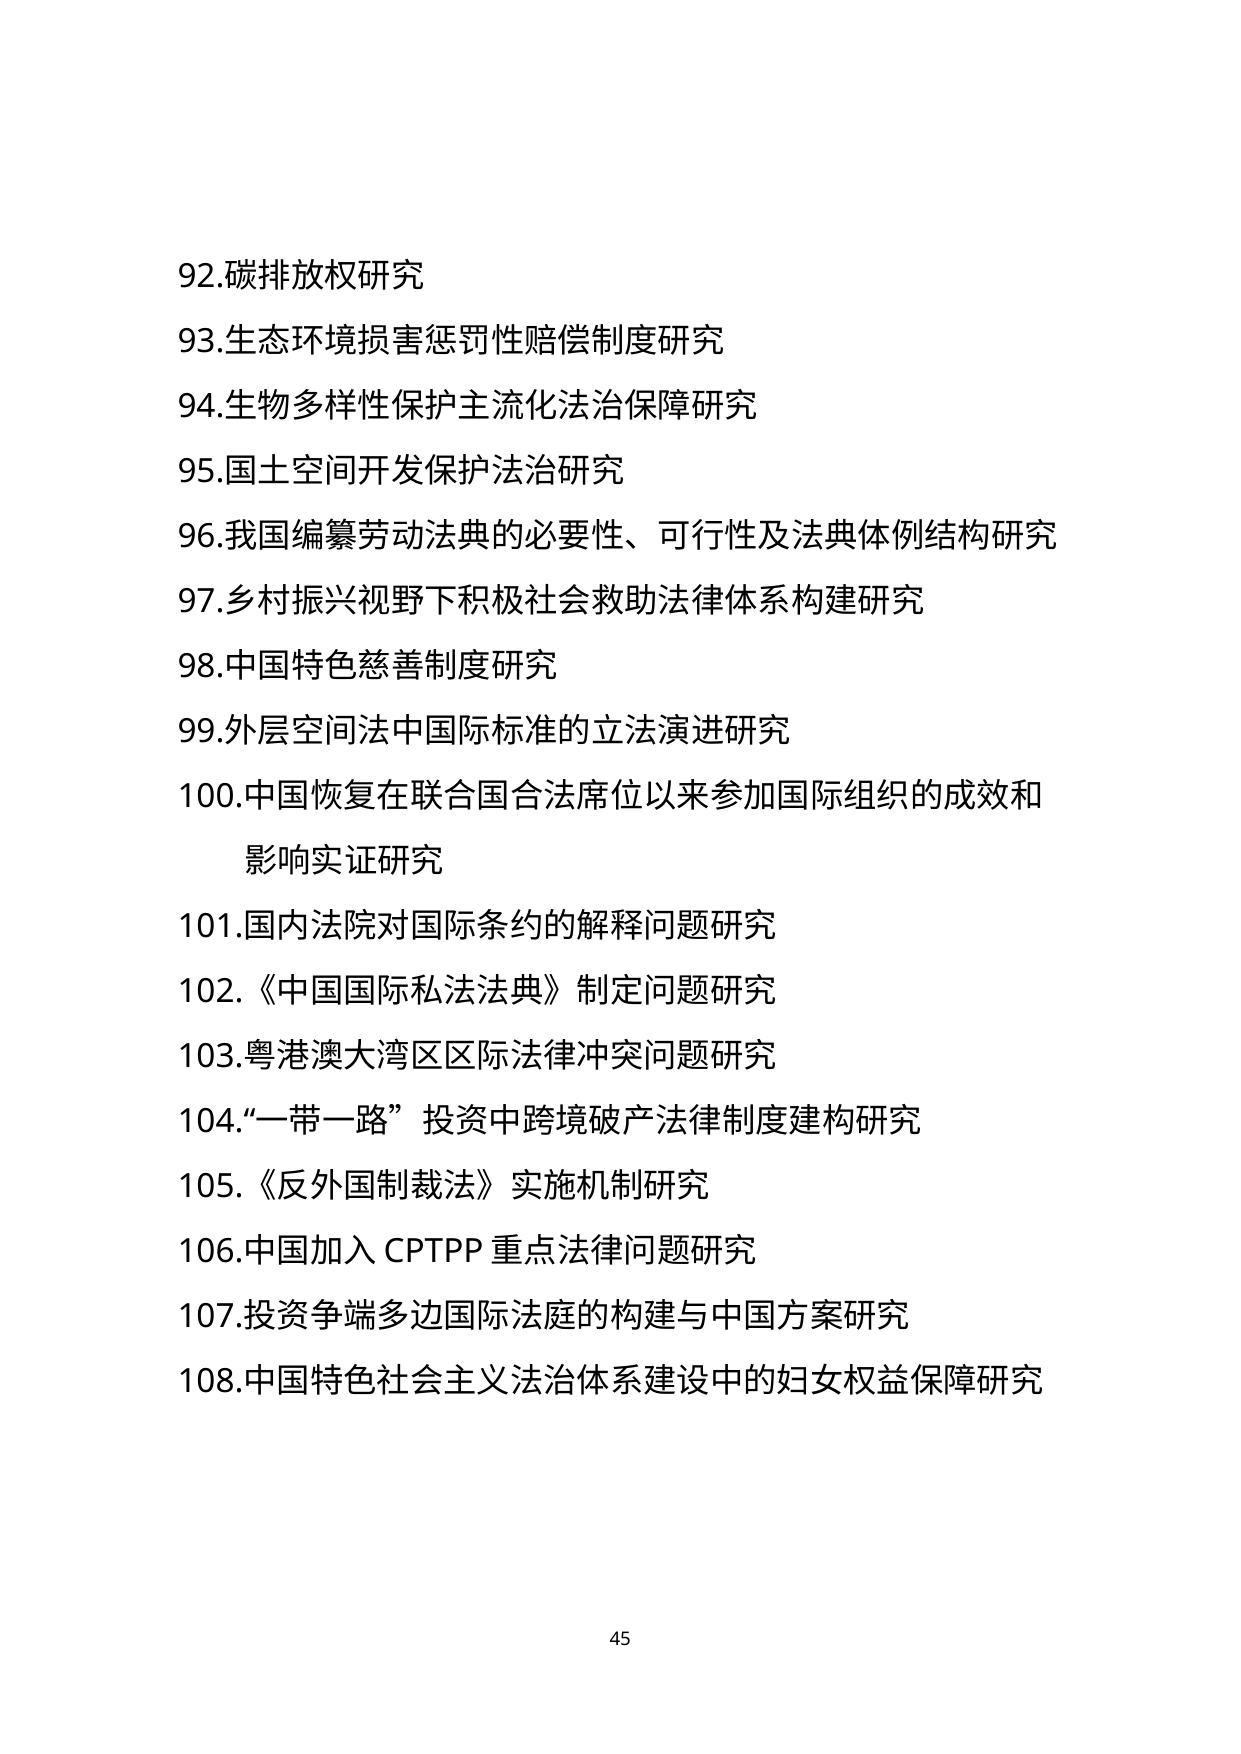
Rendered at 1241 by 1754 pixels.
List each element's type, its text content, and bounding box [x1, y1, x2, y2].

text 100.中国恢复在联合国合法席位以来参加国际组织的成效和影响实证研究 [177, 760, 1063, 890]
text 97.乡村振兴视野下积极社会救助法律体系构建研究 [177, 565, 1063, 630]
text 102.《中国国际私法法典》制定问题研究 [177, 955, 1063, 1020]
text 104.“一带一路”投资中跨境破产法律制度建构研究 [177, 1085, 1063, 1150]
text 98.中国特色慈善制度研究 [177, 630, 1063, 695]
text 95.国土空间开发保护法治研究 [177, 435, 1063, 500]
text 108.中国特色社会主义法治体系建设中的妇女权益保障研究 [177, 1345, 1063, 1410]
text 96.我国编纂劳动法典的必要性、可行性及法典体例结构研究 [177, 500, 1063, 565]
text 107.投资争端多边国际法庭的构建与中国方案研究 [177, 1280, 1063, 1345]
text 101.国内法院对国际条约的解释问题研究 [177, 890, 1063, 955]
text 94.生物多样性保护主流化法治保障研究 [177, 370, 1063, 435]
text 106.中国加入CPTPP重点法律问题研究 [177, 1215, 1063, 1280]
text 92.碳排放权研究 [177, 240, 1063, 305]
text 105.《反外国制裁法》实施机制研究 [177, 1150, 1063, 1215]
text 99.外层空间法中国际标准的立法演进研究 [177, 695, 1063, 760]
text 93.生态环境损害惩罚性赔偿制度研究 [177, 305, 1063, 370]
text 103.粤港澳大湾区区际法律冲突问题研究 [177, 1020, 1063, 1085]
